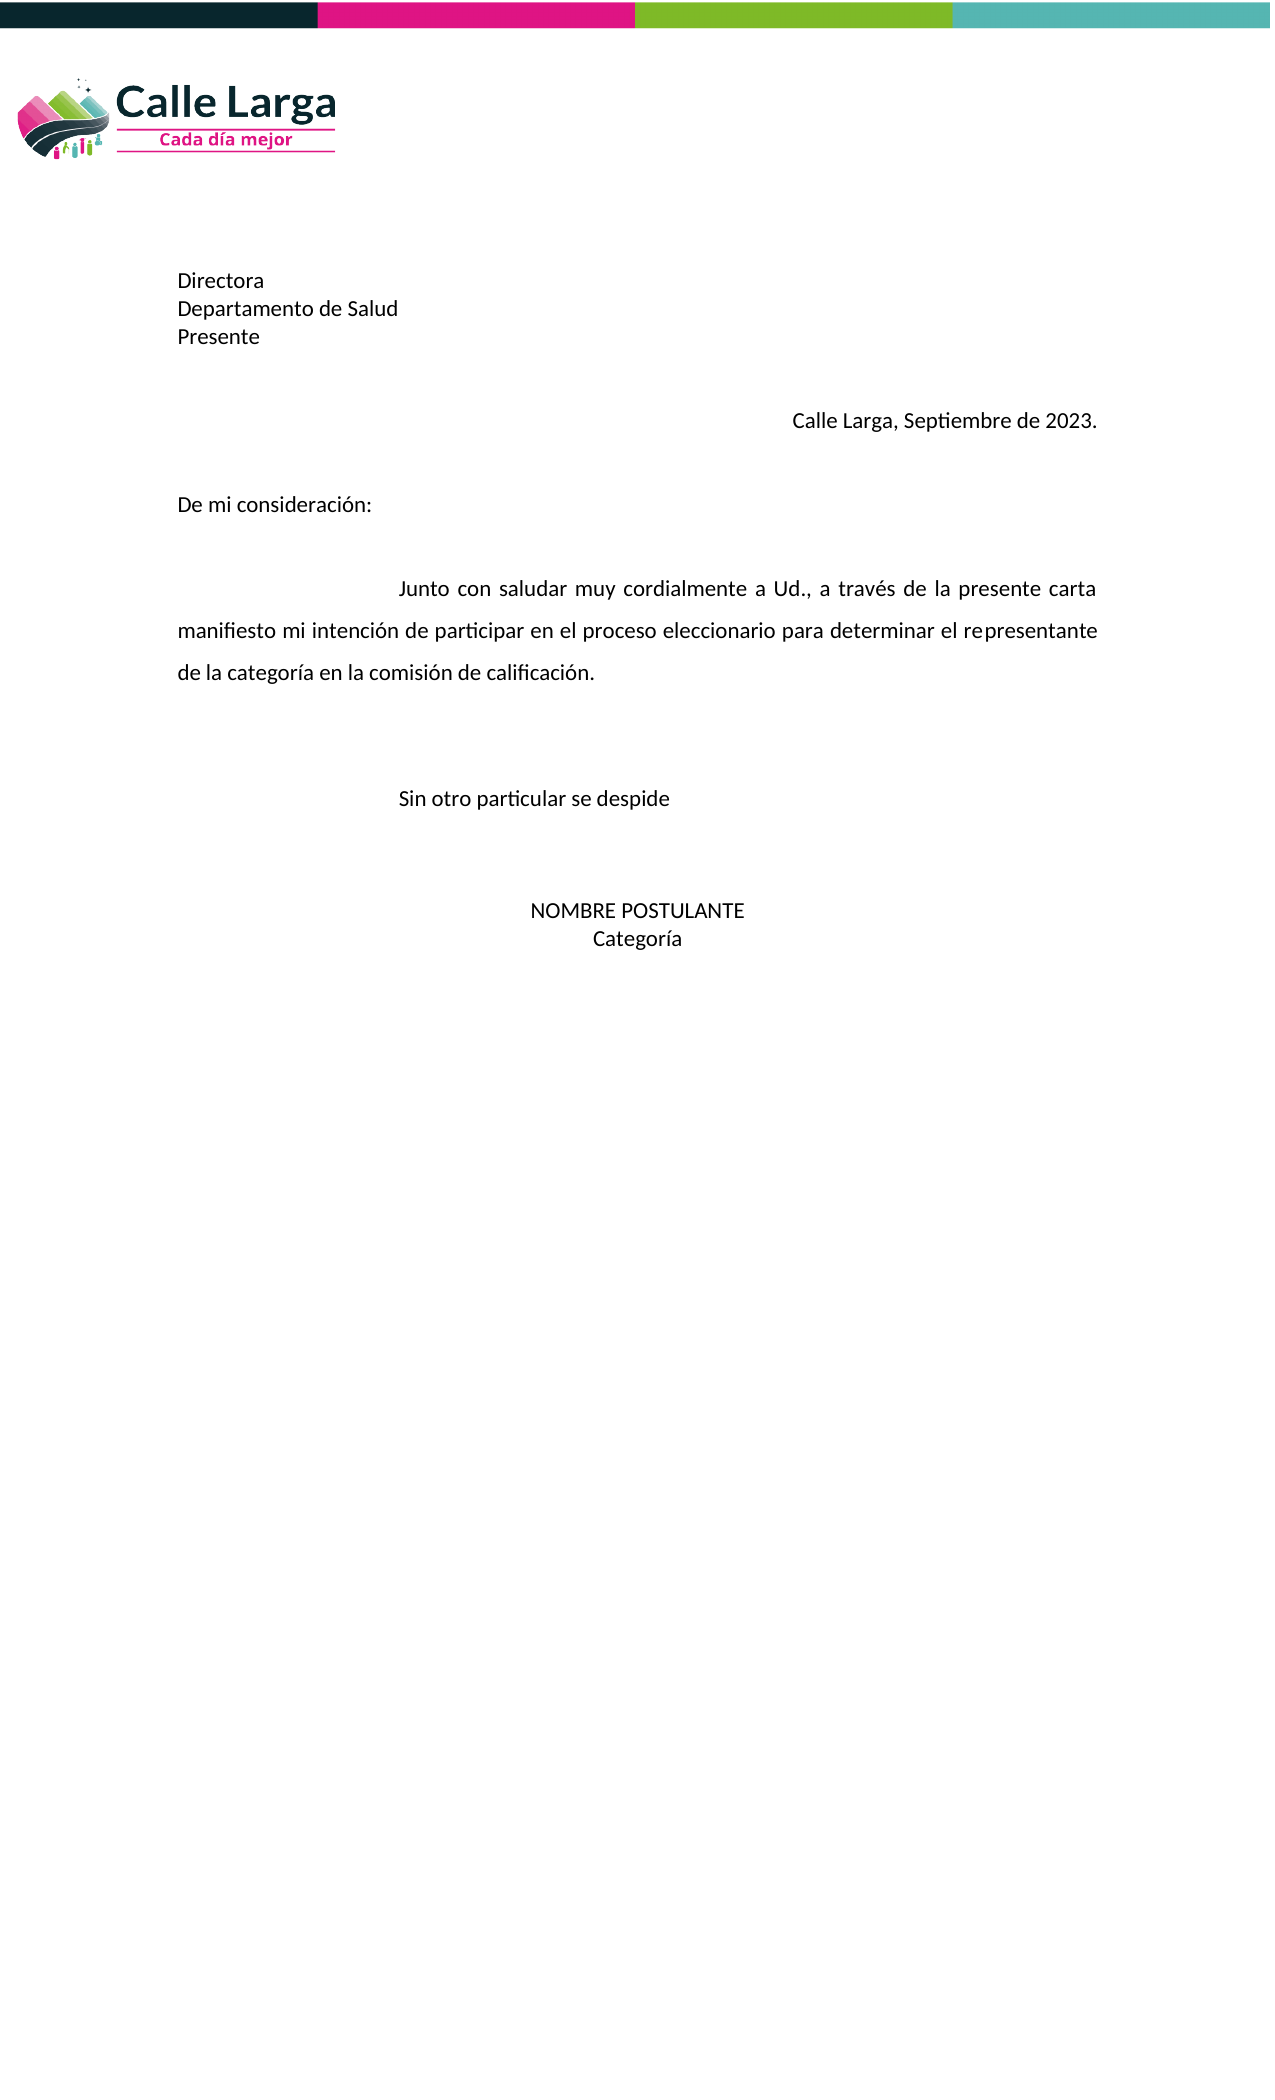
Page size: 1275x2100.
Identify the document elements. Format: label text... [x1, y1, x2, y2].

picture [0, 2, 1270, 210]
text Sin otro particular se despide [177, 784, 1098, 812]
text Categoría [177, 924, 1098, 952]
text De mi consideración: [177, 490, 1098, 518]
text Calle Larga, Septiembre de 2023. [177, 406, 1098, 434]
text Departamento de Salud [177, 294, 1098, 322]
text NOMBRE POSTULANTE [177, 896, 1098, 924]
text Presente [177, 322, 1098, 350]
text Directora [177, 266, 1098, 294]
text Junto con saludar muy cordialmente a Ud., a través de la presente carta manifiesto mi intención de participar en el proceso eleccionario para determinar el representante de la categoría en la comisión de calificación. [177, 574, 1098, 686]
